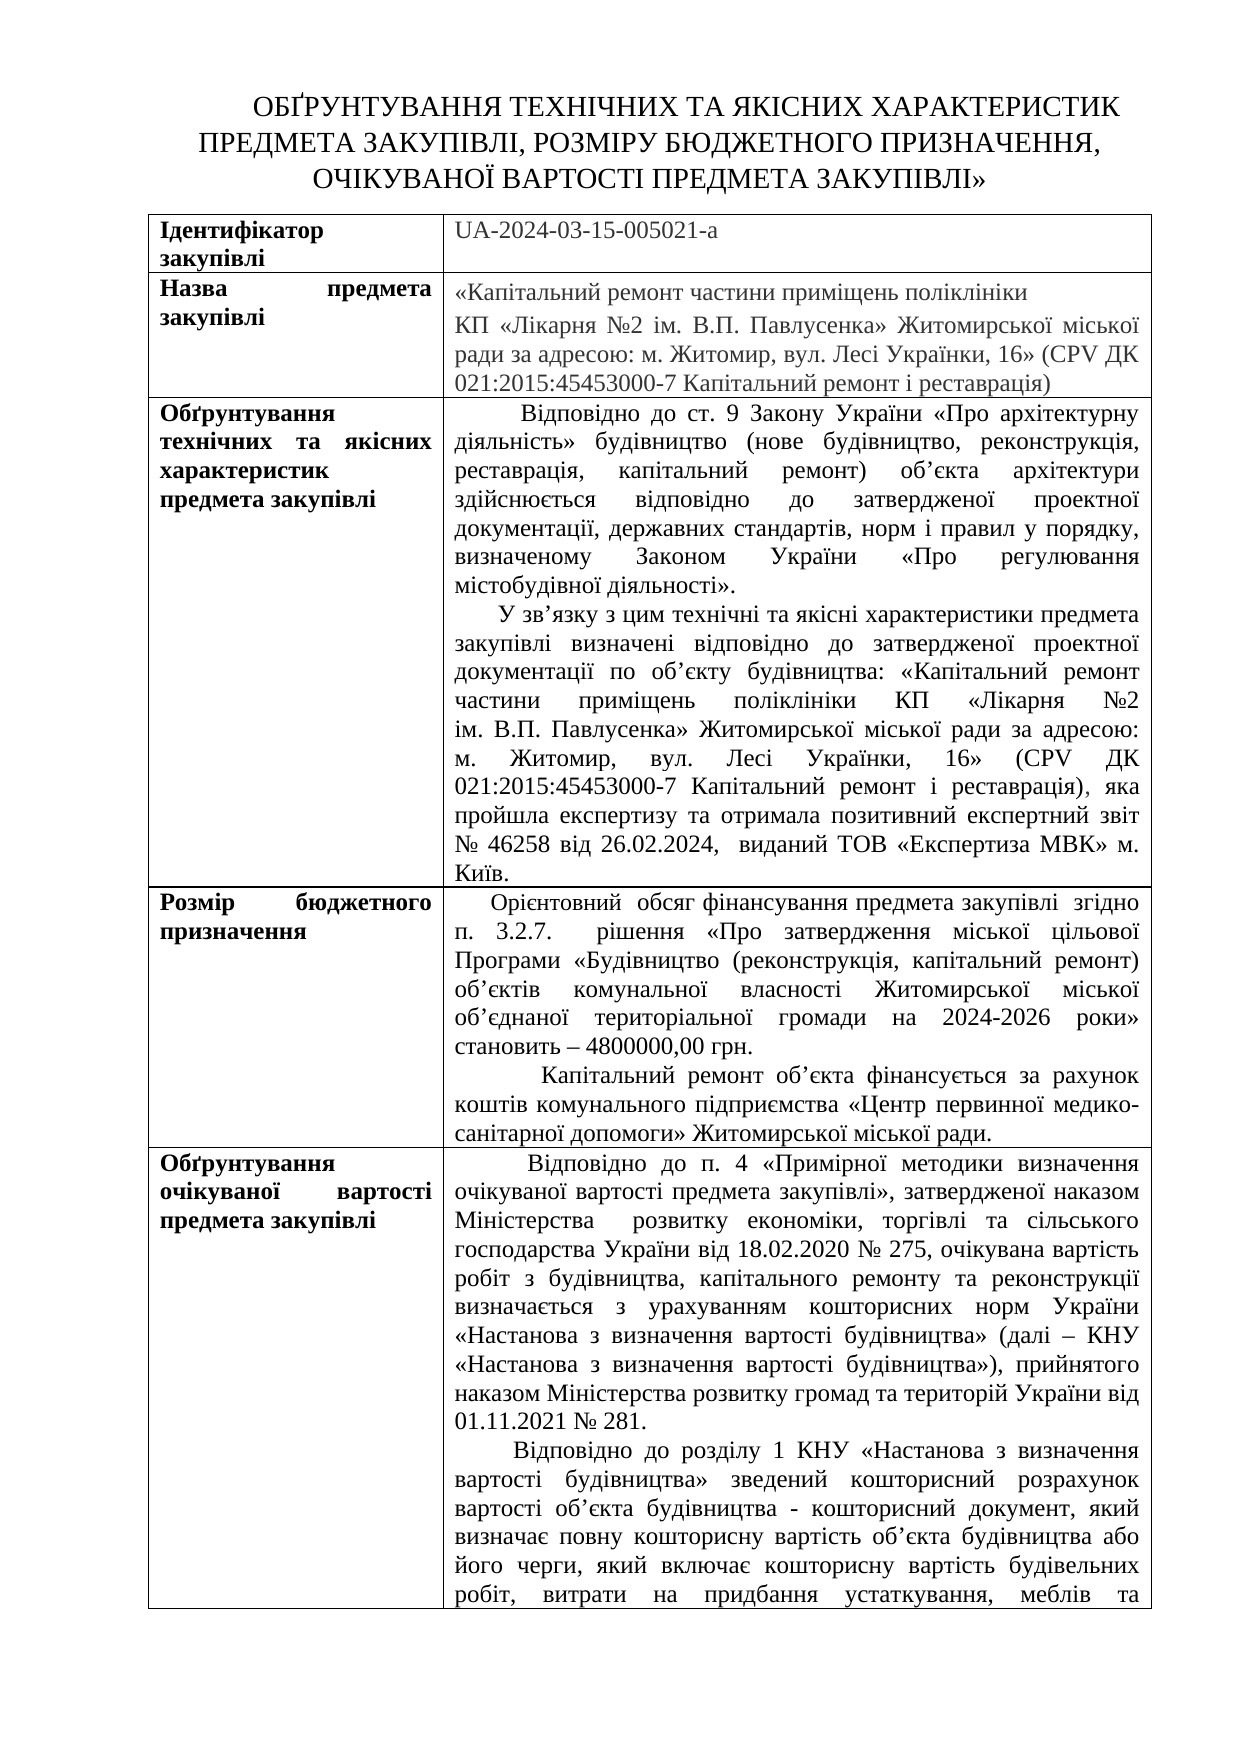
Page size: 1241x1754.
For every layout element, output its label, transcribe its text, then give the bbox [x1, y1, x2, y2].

text ОБҐРУНТУВАННЯ ТЕХНІЧНИХ ТА ЯКІСНИХ ХАРАКТЕРИСТИК ПРЕДМЕТА ЗАКУПІВЛІ, РОЗМІРУ БЮДЖЕТНОГО ПРИЗНАЧЕННЯ, ОЧІКУВАНОЇ ВАРТОСТІ ПРЕДМЕТА ЗАКУПІВЛІ» [148, 89, 1152, 194]
table_cell Назва предмета закупівлі [149, 273, 443, 397]
table_header UA-2024-03-15-005021-a [444, 215, 1151, 272]
table_cell «Капітальний ремонт частини приміщень поліклініки КП «Лікарня №2 ім. В.П. Павлусенка» Житомирської міської ради за адресою: м. Житомир, вул. Лесі Українки, 16» (CPV ДК 021:2015:45453000-7 Капітальний ремонт і реставрація) [444, 273, 1151, 397]
table_cell Розмір бюджетного призначення [149, 888, 443, 1147]
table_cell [149, 1148, 443, 1608]
table_cell Відповідно до ст. 9 Закону України «Про архітектурну діяльність» будівництво (нове будівництво, реконструкція, реставрація, капітальний ремонт) об’єкта архітектури здійснюється відповідно до затвердженої проектної документації, державних стандартів, норм і правил у порядку, визначеному Законом України «Про регулювання містобудівної діяльності». У зв’язку з цим технічні та якісні характеристики предмета закупівлі визначені відповідно до затвердженої проектної документації по об’єкту будівництва: «Капітальний ремонт частини приміщень поліклініки КП «Лікарня №2 ім. В.П. Павлусенка» Житомирської міської ради за адресою: м. Житомир, вул. Лесі Українки, 16» (CPV ДК 021:2015:45453000-7 Капітальний ремонт і реставрація), яка пройшла експертизу та отримала позитивний експертний звіт № 46258 від 26.02.2024, виданий ТОВ «Експертиза МВК» м. Київ. [444, 398, 1151, 886]
table_cell Орієнтовний обсяг фінансування предмета закупівлі згідно п. 3.2.7. рішення «Про затвердження міської цільової Програми «Будівництво (реконструкція, капітальний ремонт) об’єктів комунальної власності Житомирської міської об’єднаної територіальної громади на 2024-2026 роки» становить – 4800000,00 грн. Капітальний ремонт об’єкта фінансується за рахунок коштів комунального підприємства «Центр первинної медико-санітарної допомоги» Житомирської міської ради. [444, 888, 1151, 1147]
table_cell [444, 1148, 1151, 1608]
table_header Ідентифікатор закупівлі [149, 215, 443, 272]
table_cell Обґрунтування технічних та якісних характеристик предмета закупівлі [149, 398, 443, 886]
